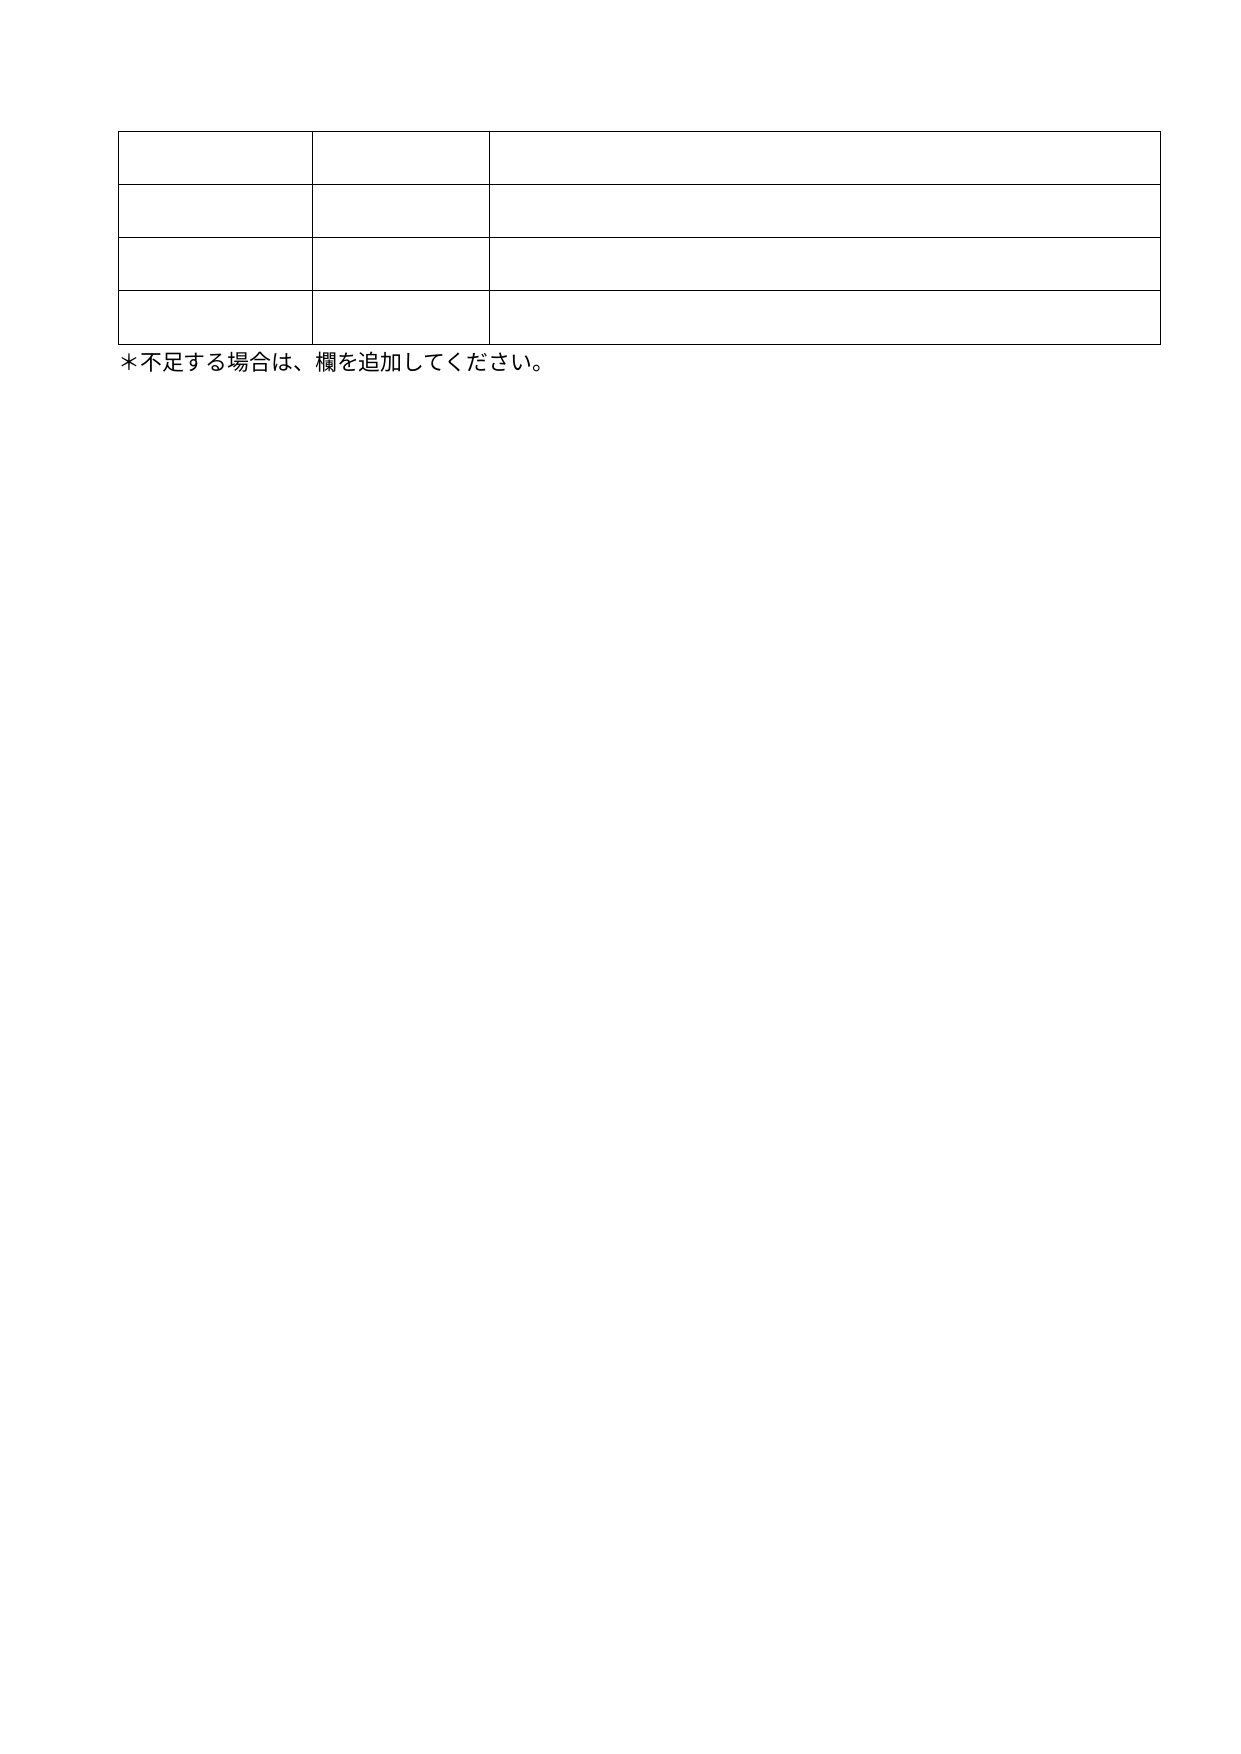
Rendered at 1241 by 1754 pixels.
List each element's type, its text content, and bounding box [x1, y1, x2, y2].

table_cell [119, 185, 312, 237]
table_cell [490, 238, 1160, 290]
table_cell [119, 291, 312, 343]
table_cell [119, 238, 312, 290]
table_cell [313, 291, 489, 343]
table_cell [313, 132, 489, 184]
table_cell [313, 238, 489, 290]
table_cell [490, 185, 1160, 237]
text ＊不足する場合は、欄を追加してください。 [118, 345, 1122, 376]
table_cell [313, 185, 489, 237]
table_cell [490, 132, 1160, 184]
table_cell [490, 291, 1160, 343]
table_cell [119, 132, 312, 184]
